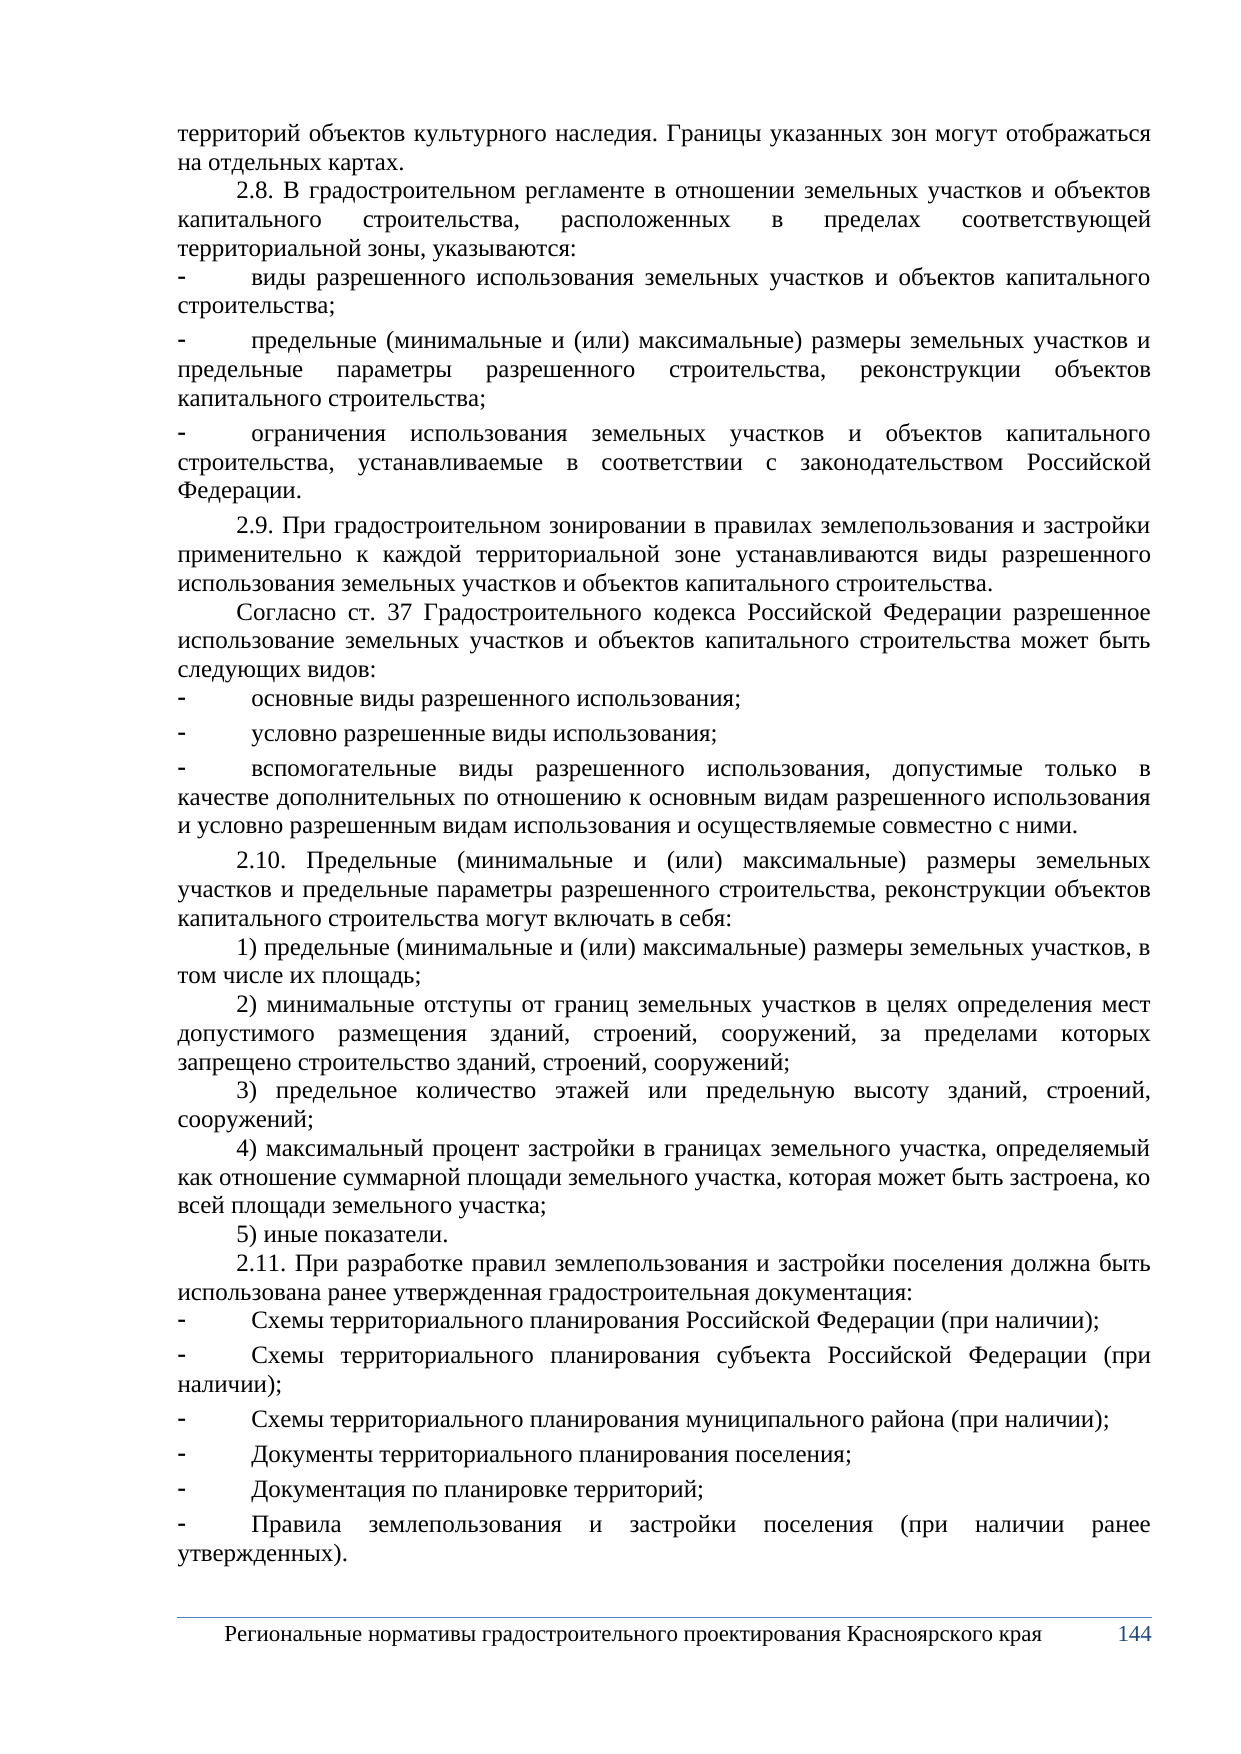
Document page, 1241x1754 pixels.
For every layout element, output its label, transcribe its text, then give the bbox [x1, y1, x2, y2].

list Схемы территориального планирования субъекта Российской Федерации (при наличии); [177, 1341, 1152, 1398]
list Схемы территориального планирования Российской Федерации (при наличии); [177, 1306, 1152, 1334]
list виды разрешенного использования земельных участков и объектов капитального строительства; [177, 262, 1152, 319]
text 2.10. Предельные (минимальные и (или) максимальные) размеры земельных участков и предельные параметры разрешенного строительства, реконструкции объектов капитального строительства могут включать в себя: [177, 846, 1152, 932]
text 4) максимальный процент застройки в границах земельного участка, определяемый как отношение суммарной площади земельного участка, которая может быть застроена, ко всей площади земельного участка; [177, 1133, 1152, 1219]
list ограничения использования земельных участков и объектов капитального строительства, устанавливаемые в соответствии с законодательством Российской Федерации. [177, 418, 1152, 504]
list предельные (минимальные и (или) максимальные) размеры земельных участков и предельные параметры разрешенного строительства, реконструкции объектов капитального строительства; [177, 326, 1152, 412]
list Схемы территориального планирования муниципального района (при наличии); [177, 1404, 1152, 1433]
list вспомогательные виды разрешенного использования, допустимые только в качестве дополнительных по отношению к основным видам разрешенного использования и условно разрешенным видам использования и осуществляемые совместно с ними. [177, 753, 1152, 839]
text 1) предельные (минимальные и (или) максимальные) размеры земельных участков, в том числе их площадь; [177, 932, 1152, 989]
list Правила землепользования и застройки поселения (при наличии ранее утвержденных). [177, 1509, 1152, 1567]
list Документация по планировке территорий; [177, 1474, 1152, 1503]
text 2.11. При разработке правил землепользования и застройки поселения должна быть использована ранее утвержденная градостроительная документация: [177, 1248, 1152, 1306]
text 5) иные показатели. [177, 1219, 1152, 1248]
list Документы территориального планирования поселения; [177, 1439, 1152, 1468]
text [177, 118, 1152, 176]
list основные виды разрешенного использования; [177, 683, 1152, 712]
text Согласно ст. 37 Градостроительного кодекса Российской Федерации разрешенное использование земельных участков и объектов капитального строительства может быть следующих видов: [177, 597, 1152, 683]
text 2.8. В градостроительном регламенте в отношении земельных участков и объектов капитального строительства, расположенных в пределах соответствующей территориальной зоны, указываются: [177, 176, 1152, 262]
text 3) предельное количество этажей или предельную высоту зданий, строений, сооружений; [177, 1076, 1152, 1133]
text 2.9. При градостроительном зонировании в правилах землепользования и застройки применительно к каждой территориальной зоне устанавливаются виды разрешенного использования земельных участков и объектов капитального строительства. [177, 511, 1152, 597]
text 2) минимальные отступы от границ земельных участков в целях определения мест допустимого размещения зданий, строений, сооружений, за пределами которых запрещено строительство зданий, строений, сооружений; [177, 989, 1152, 1076]
list условно разрешенные виды использования; [177, 718, 1152, 747]
